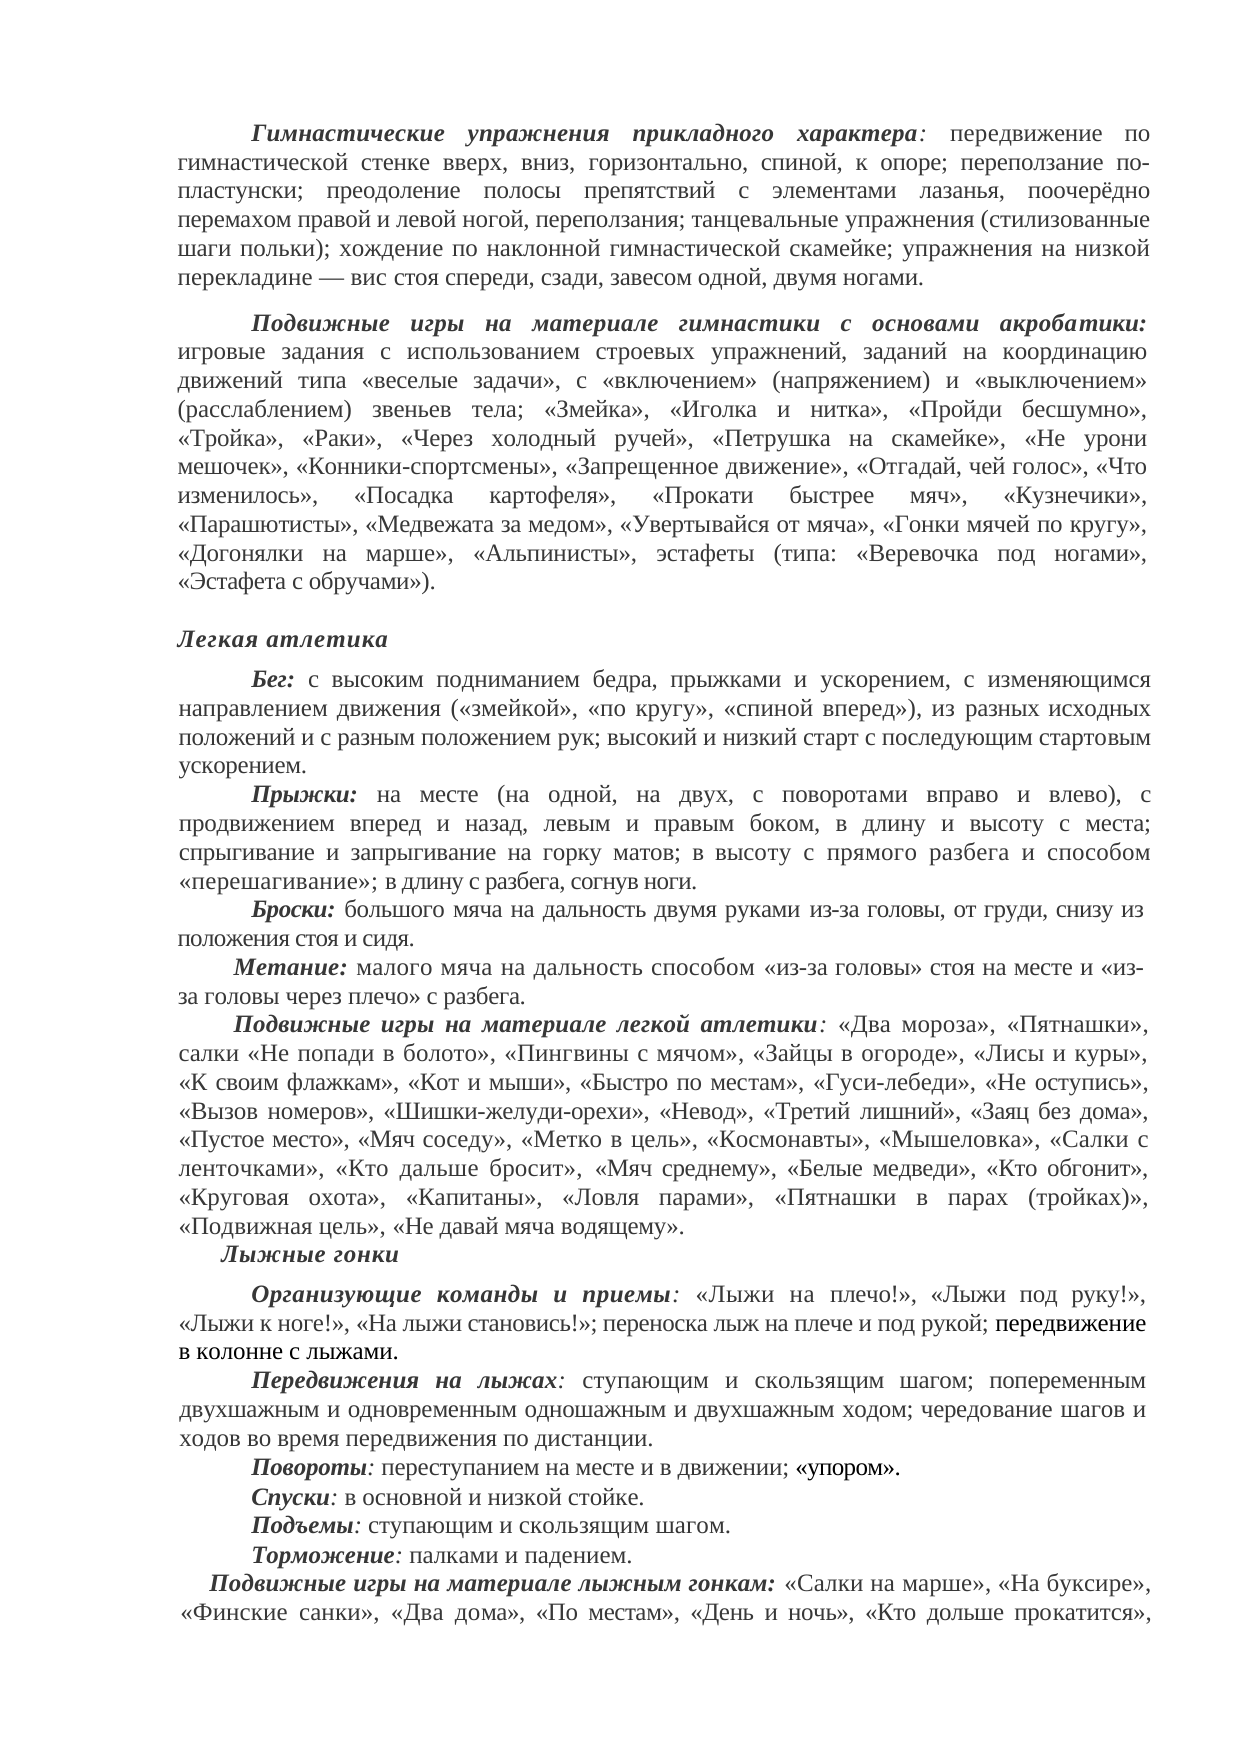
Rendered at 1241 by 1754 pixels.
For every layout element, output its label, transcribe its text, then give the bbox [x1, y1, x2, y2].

text Подвижные игры на материале легкой атлетики: «Два мороза», «Пятнашки», салки «Не попади в болото», «Пингвины с мячом», «Зайцы в огороде», «Лисы и куры», «К своим флажкам», «Кот и мыши», «Быстро по местам», «Гуси-лебеди», «Не оступись», «Вызов номеров», «Шишки-желуди-орехи», «Невод», «Третий лишний», «Заяц без дома», «Пустое место», «Мяч соседу», «Метко в цель», «Космонавты», «Мышеловка», «Салки с ленточками», «Кто дальше бросит», «Мяч среднему», «Белые медведи», «Кто обгонит», «Круговая охота», «Капитаны», «Ловля парами», «Пятнашки в парах (тройках)», «Подвижная цель», «Не давай мяча водящему». [178, 1009, 1149, 1239]
text Подъемы: ступающим и скользящим шагом. [179, 1510, 1147, 1539]
text Гимнастические упражнения прикладного характера: передвижение по гимнастической стенке вверх, вниз, горизонтально, спиной, к опоре; переползание по-пластунски; преодоление полосы препятствий с элементами лазанья, поочерёдно перемахом правой и левой ногой, переползания; танцевальные упражнения (стилизованные шаги польки); хождение по наклонной гимнастической скамейке; упражнения на низкой перекладине — вис стоя спереди, сзади, завесом одной, двумя ногами. [177, 118, 1150, 291]
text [180, 1568, 1152, 1626]
text Броски: большого мяча на дальность двумя руками из-за головы, от груди, снизу из положения стоя и сидя. [177, 894, 1144, 952]
text Прыжки: на месте (на одной, на двух, с поворотами вправо и влево), с продвижением вперед и назад, левым и правым боком, в длину и высоту с места; спрыгивание и запрыгивание на горку матов; в высоту с прямого разбега и способом «перешагивание»; в длину с разбега, согнув ноги. [179, 779, 1152, 894]
text Легкая атлетика [177, 624, 1152, 653]
text Повороты: переступанием на месте и в движении; «упором». [182, 1452, 1146, 1481]
text Метание: малого мяча на дальность способом «из-за головы» стоя на месте и «из-за головы через плечо» с разбега. [178, 952, 1144, 1009]
text Спуски: в основной и низкой стойке. [209, 1482, 1152, 1510]
text Передвижения на лыжах: ступающим и скользящим шагом; попеременным двухшажным и одновременным одношажным и двухшажным ходом; чередование шагов и ходов во время передвижения по дистанции. [179, 1365, 1146, 1451]
text Подвижные игры на материале гимнастики с основами акробатики: игровые задания с использованием строевых упражнений, заданий на координацию движений типа «веселые задачи», с «включением» (напряжением) и «выключением» (расслаблением) звеньев тела; «Змейка», «Иголка и нитка», «Пройди бесшумно», «Тройка», «Раки», «Через холодный ручей», «Петрушка на скамейке», «Не урони мешочек», «Конники-спортсмены», «Запрещенное движение», «Отгадай, чей голос», «Что изменилось», «Посадка картофеля», «Прокати быстрее мяч», «Кузнечики», «Парашютисты», «Медвежата за медом», «Увертывайся от мяча», «Гонки мячей по кругу», «Догонялки на марше», «Альпинисты», эстафеты (типа: «Веревочка под ногами», «Эстафета с обручами»). [177, 308, 1147, 595]
text Организующие команды и приемы: «Лыжи на плечо!», «Лыжи под руку!», «Лыжи к ноге!», «На лыжи становись!»; переноска лыж на плече и под рукой; передвижение в колонне с лыжами. [178, 1279, 1146, 1365]
text Лыжные гонки [177, 1239, 1152, 1268]
text Торможение: палками и падением. [210, 1540, 1152, 1568]
text Бег: с высоким подниманием бедра, прыжками и ускорением, с изменяющимся направлением движения («змейкой», «по кругу», «спиной вперед»), из разных исходных положений и с разным положением рук; высокий и низкий старт с последующим стартовым ускорением. [178, 664, 1151, 779]
